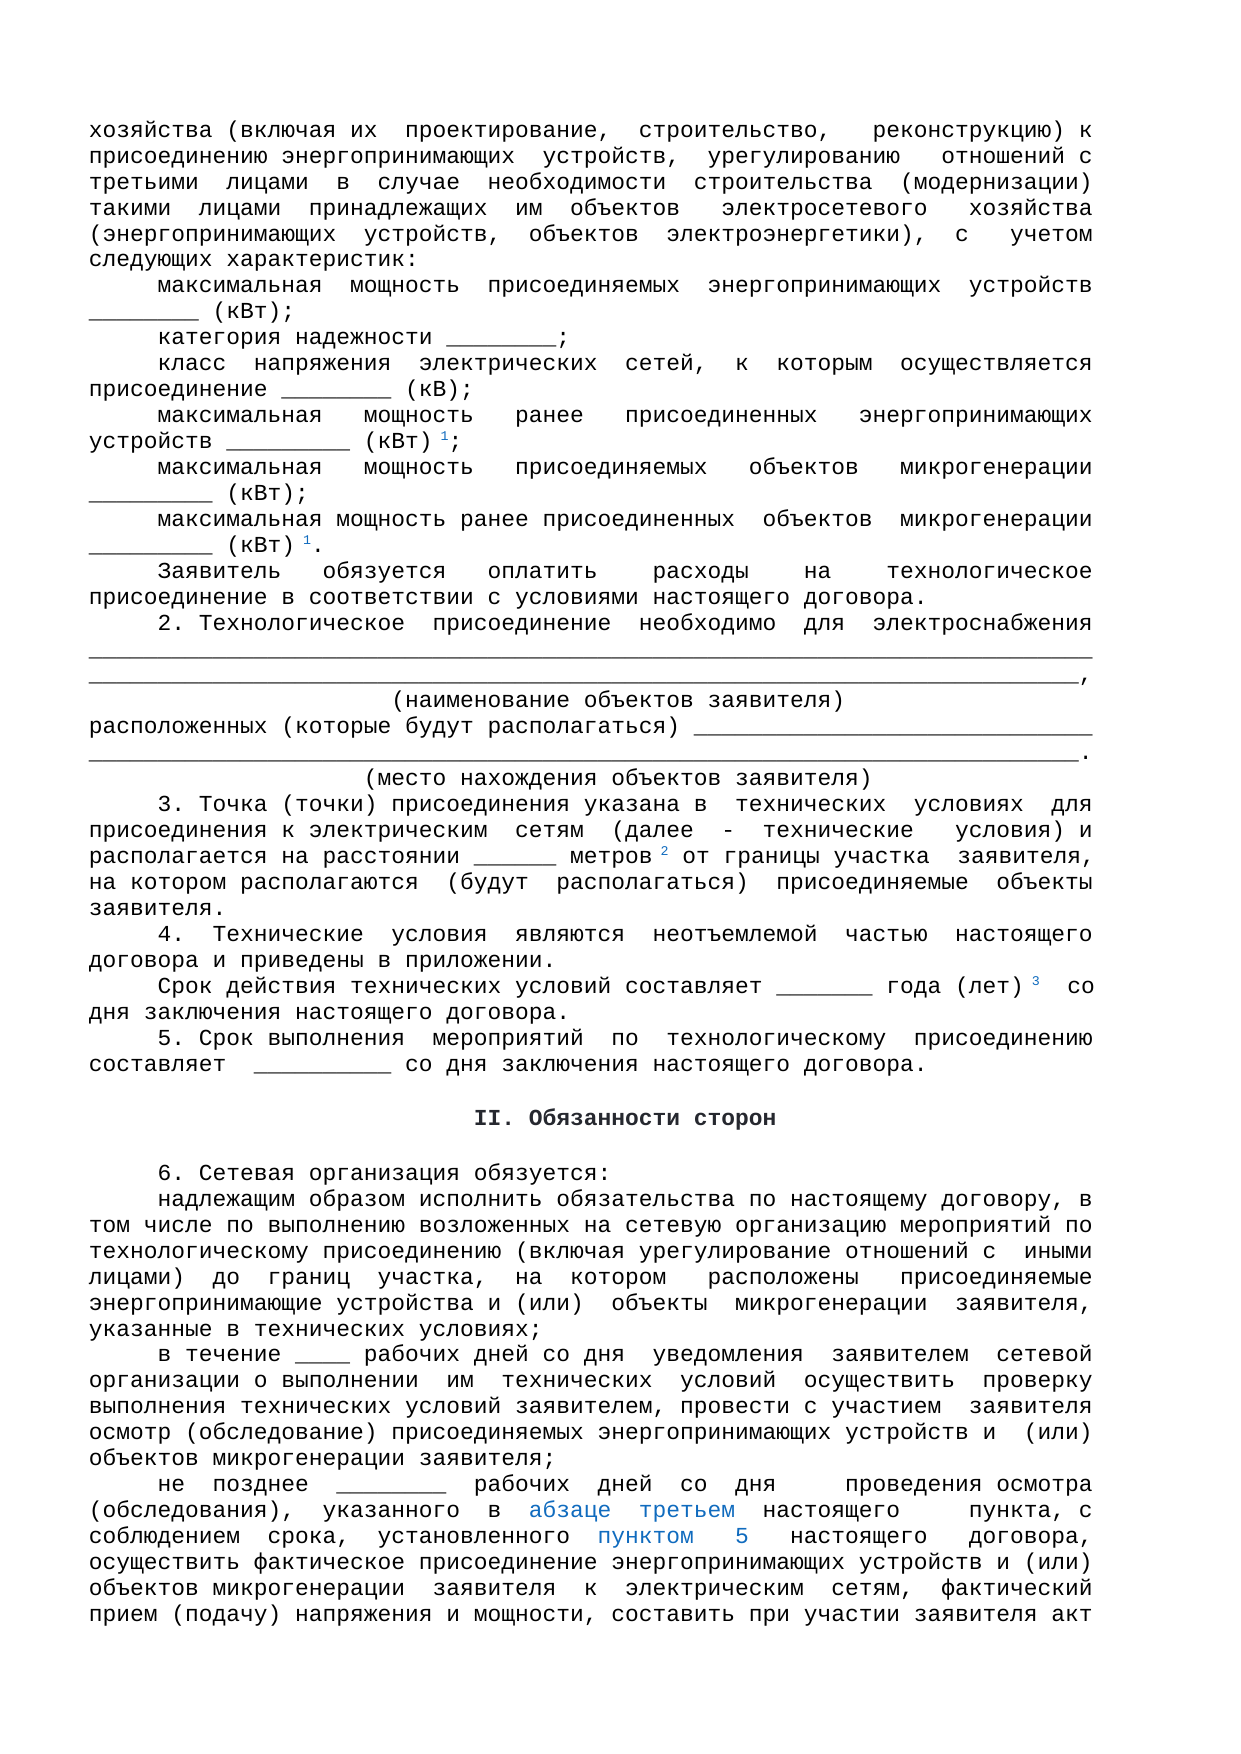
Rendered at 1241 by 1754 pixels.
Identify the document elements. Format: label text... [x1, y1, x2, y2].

text Срок действия технических условий составляет _______ года (лет) 3 со [89, 974, 1167, 1000]
text 3. Точка (точки) присоединения указана в технических условиях для [89, 792, 1167, 818]
text такими лицами принадлежащих им объектов электросетевого хозяйства [89, 196, 1167, 222]
text присоединение в соответствии с условиями настоящего договора. [89, 585, 1167, 611]
text прием (подачу) напряжения и мощности, составить при участии заявителя акт [89, 1602, 1167, 1628]
text (энергопринимающих устройств, объектов электроэнергетики), с учетом [89, 222, 1167, 248]
text соблюдением срока, установленного пунктом 5 настоящего договора, [89, 1524, 1167, 1550]
text энергопринимающие устройства и (или) объекты микрогенерации заявителя, [89, 1291, 1167, 1317]
text организации о выполнении им технических условий осуществить проверку [89, 1369, 1167, 1395]
text договора и приведены в приложении. [89, 948, 1167, 974]
text составляет __________ со дня заключения настоящего договора. [89, 1052, 1167, 1078]
text не позднее ________ рабочих дней со дня проведения осмотра [89, 1472, 1167, 1498]
text ________________________________________________________________________. [89, 741, 1167, 767]
text категория надежности ________; [89, 326, 1167, 352]
text 5. Срок выполнения мероприятий по технологическому присоединению [89, 1026, 1167, 1052]
text осуществить фактическое присоединение энергопринимающих устройств и (или) [89, 1550, 1167, 1576]
text хозяйства (включая их проектирование, строительство, реконструкцию) к [89, 118, 1167, 144]
text в течение ____ рабочих дней со дня уведомления заявителем сетевой [89, 1343, 1167, 1369]
text максимальная мощность ранее присоединенных объектов микрогенерации [89, 507, 1167, 533]
text II. Обязанности сторон [89, 1107, 1167, 1132]
text лицами) до границ участка, на котором расположены присоединяемые [89, 1265, 1167, 1291]
text выполнения технических условий заявителем, провести с участием заявителя [89, 1395, 1167, 1421]
text 4. Технические условия являются неотъемлемой частью настоящего [89, 922, 1167, 948]
text на котором располагаются (будут располагаться) присоединяемые объекты [89, 870, 1167, 896]
text максимальная мощность ранее присоединенных энергопринимающих [89, 403, 1167, 429]
text присоединение ________ (кВ); [89, 377, 1167, 403]
text осмотр (обследование) присоединяемых энергопринимающих устройств и (или) [89, 1421, 1167, 1447]
text _________________________________________________________________________ [89, 637, 1167, 663]
text _________ (кВт) 1. [89, 533, 1167, 559]
text _________ (кВт); [89, 481, 1167, 507]
text (обследования), указанного в абзаце третьем настоящего пункта, с [89, 1498, 1167, 1524]
text устройств _________ (кВт) 1; [89, 429, 1167, 455]
text максимальная мощность присоединяемых энергопринимающих устройств [89, 274, 1167, 300]
text класс напряжения электрических сетей, к которым осуществляется [89, 352, 1167, 377]
text объектов микрогенерации заявителя; [89, 1447, 1167, 1472]
text расположенных (которые будут располагаться) _____________________________ [89, 715, 1167, 741]
text указанные в технических условиях; [89, 1317, 1167, 1343]
text Заявитель обязуется оплатить расходы на технологическое [89, 559, 1167, 585]
text 2. Технологическое присоединение необходимо для электроснабжения [89, 611, 1167, 637]
text надлежащим образом исполнить обязательства по настоящему договору, в [89, 1187, 1167, 1213]
text объектов микрогенерации заявителя к электрическим сетям, фактический [89, 1576, 1167, 1602]
text заявителя. [89, 896, 1167, 922]
text ________ (кВт); [89, 300, 1167, 326]
text ________________________________________________________________________, [89, 663, 1167, 689]
text дня заключения настоящего договора. [89, 1000, 1167, 1026]
text максимальная мощность присоединяемых объектов микрогенерации [89, 455, 1167, 481]
text третьими лицами в случае необходимости строительства (модернизации) [89, 170, 1167, 196]
text технологическому присоединению (включая урегулирование отношений с иными [89, 1239, 1167, 1265]
text присоединения к электрическим сетям (далее - технические условия) и [89, 818, 1167, 844]
text присоединению энергопринимающих устройств, урегулированию отношений с [89, 144, 1167, 170]
text том числе по выполнению возложенных на сетевую организацию мероприятий по [89, 1213, 1167, 1239]
text (место нахождения объектов заявителя) [89, 767, 1167, 792]
text (наименование объектов заявителя) [89, 689, 1167, 715]
text 6. Сетевая организация обязуется: [89, 1161, 1167, 1187]
text располагается на расстоянии ______ метров 2 от границы участка заявителя, [89, 844, 1167, 870]
text следующих характеристик: [89, 248, 1167, 274]
